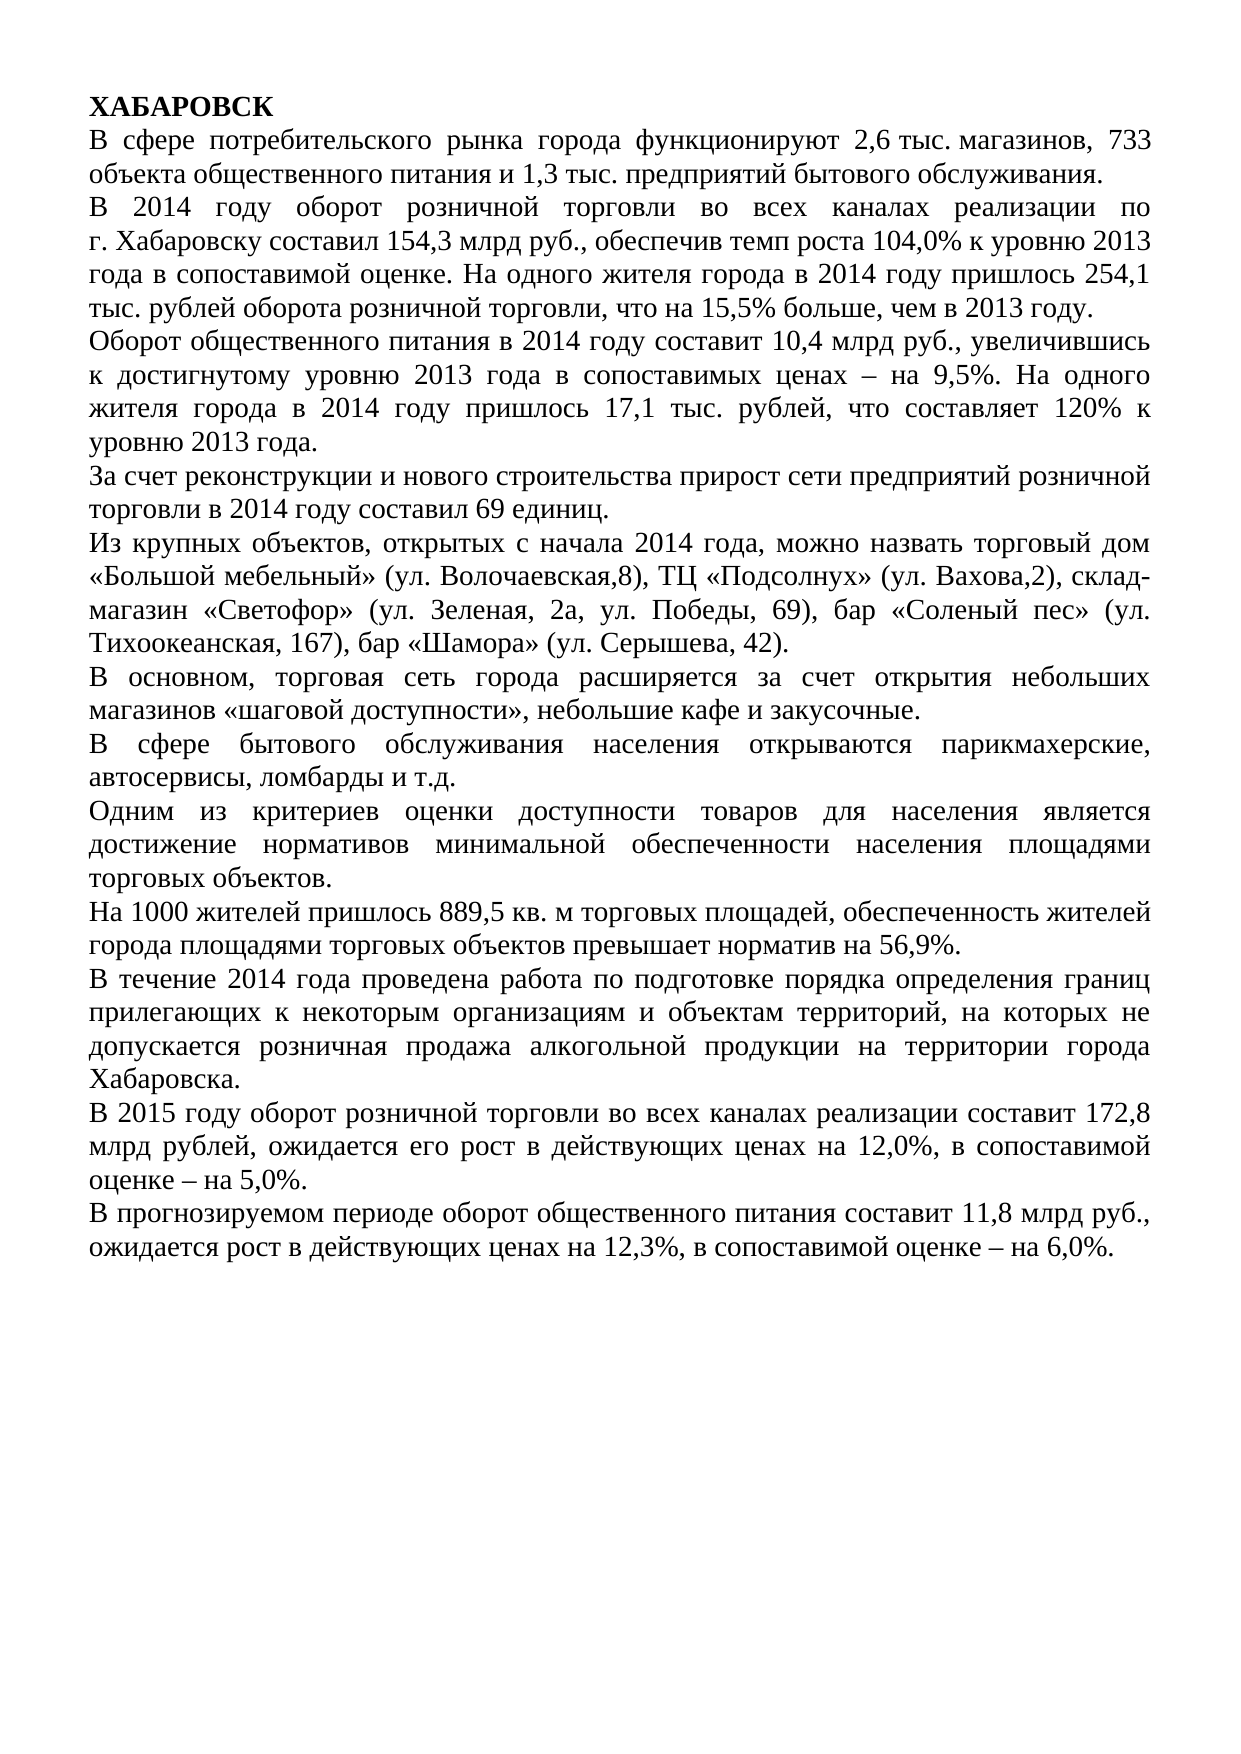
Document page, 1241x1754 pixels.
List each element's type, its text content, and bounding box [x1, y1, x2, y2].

text В сфере бытового обслуживания населения открываются парикмахерские, автосервисы, ломбарды и т.д. [89, 726, 1152, 793]
text В основном, торговая сеть города расширяется за счет открытия небольших магазинов «шаговой доступности», небольшие кафе и закусочные. [89, 659, 1152, 726]
text Оборот общественного питания в 2014 году составит 10,4 млрд руб., увеличившись к достигнутому уровню 2013 года в сопоставимых ценах – на 9,5%. На одного жителя города в 2014 году пришлось 17,1 тыс. рублей, что составляет 120% к уровню 2013 года. [89, 323, 1152, 458]
text В прогнозируемом периоде оборот общественного питания составит 11,8 млрд руб., ожидается рост в действующих ценах на 12,3%, в сопоставимой оценке – на 6,0%. [89, 1196, 1152, 1263]
text Из крупных объектов, открытых с начала 2014 года, можно назвать торговый дом «Большой мебельный» (ул. Волочаевская,8), ТЦ «Подсолнух» (ул. Вахова,2), склад-магазин «Светофор» (ул. Зеленая, 2а, ул. Победы, 69), бар «Соленый пес» (ул. Тихоокеанская, 167), бар «Шамора» (ул. Серышева, 42). [89, 525, 1152, 659]
text В течение 2014 года проведена работа по подготовке порядка определения границ прилегающих к некоторым организациям и объектам территорий, на которых не допускается розничная продажа алкогольной продукции на территории города Хабаровска. [89, 961, 1152, 1095]
list ХАБАРОВСК [89, 89, 1152, 122]
text В 2014 году оборот розничной торговли во всех каналах реализации по г. Хабаровску составил 154,3 млрд руб., обеспечив темп роста 104,0% к уровню 2013 года в сопоставимой оценке. На одного жителя города в 2014 году пришлось 254,1 тыс. рублей оборота розничной торговли, что на 15,5% больше, чем в 2013 году. [89, 189, 1152, 323]
text В 2015 году оборот розничной торговли во всех каналах реализации составит 172,8 млрд рублей, ожидается его рост в действующих ценах на 12,0%, в сопоставимой оценке – на 5,0%. [89, 1095, 1152, 1196]
text За счет реконструкции и нового строительства прирост сети предприятий розничной торговли в 2014 году составил 69 единиц. [89, 458, 1152, 525]
text Одним из критериев оценки доступности товаров для населения является достижение нормативов минимальной обеспеченности населения площадями торговых объектов. [89, 793, 1152, 894]
text В сфере потребительского рынка города функционируют 2,6 тыс. магазинов, 733 объекта общественного питания и 1,3 тыс. предприятий бытового обслуживания. [89, 122, 1152, 189]
text На 1000 жителей пришлось 889,5 кв. м торговых площадей, обеспеченность жителей города площадями торговых объектов превышает норматив на 56,9%. [89, 894, 1152, 961]
